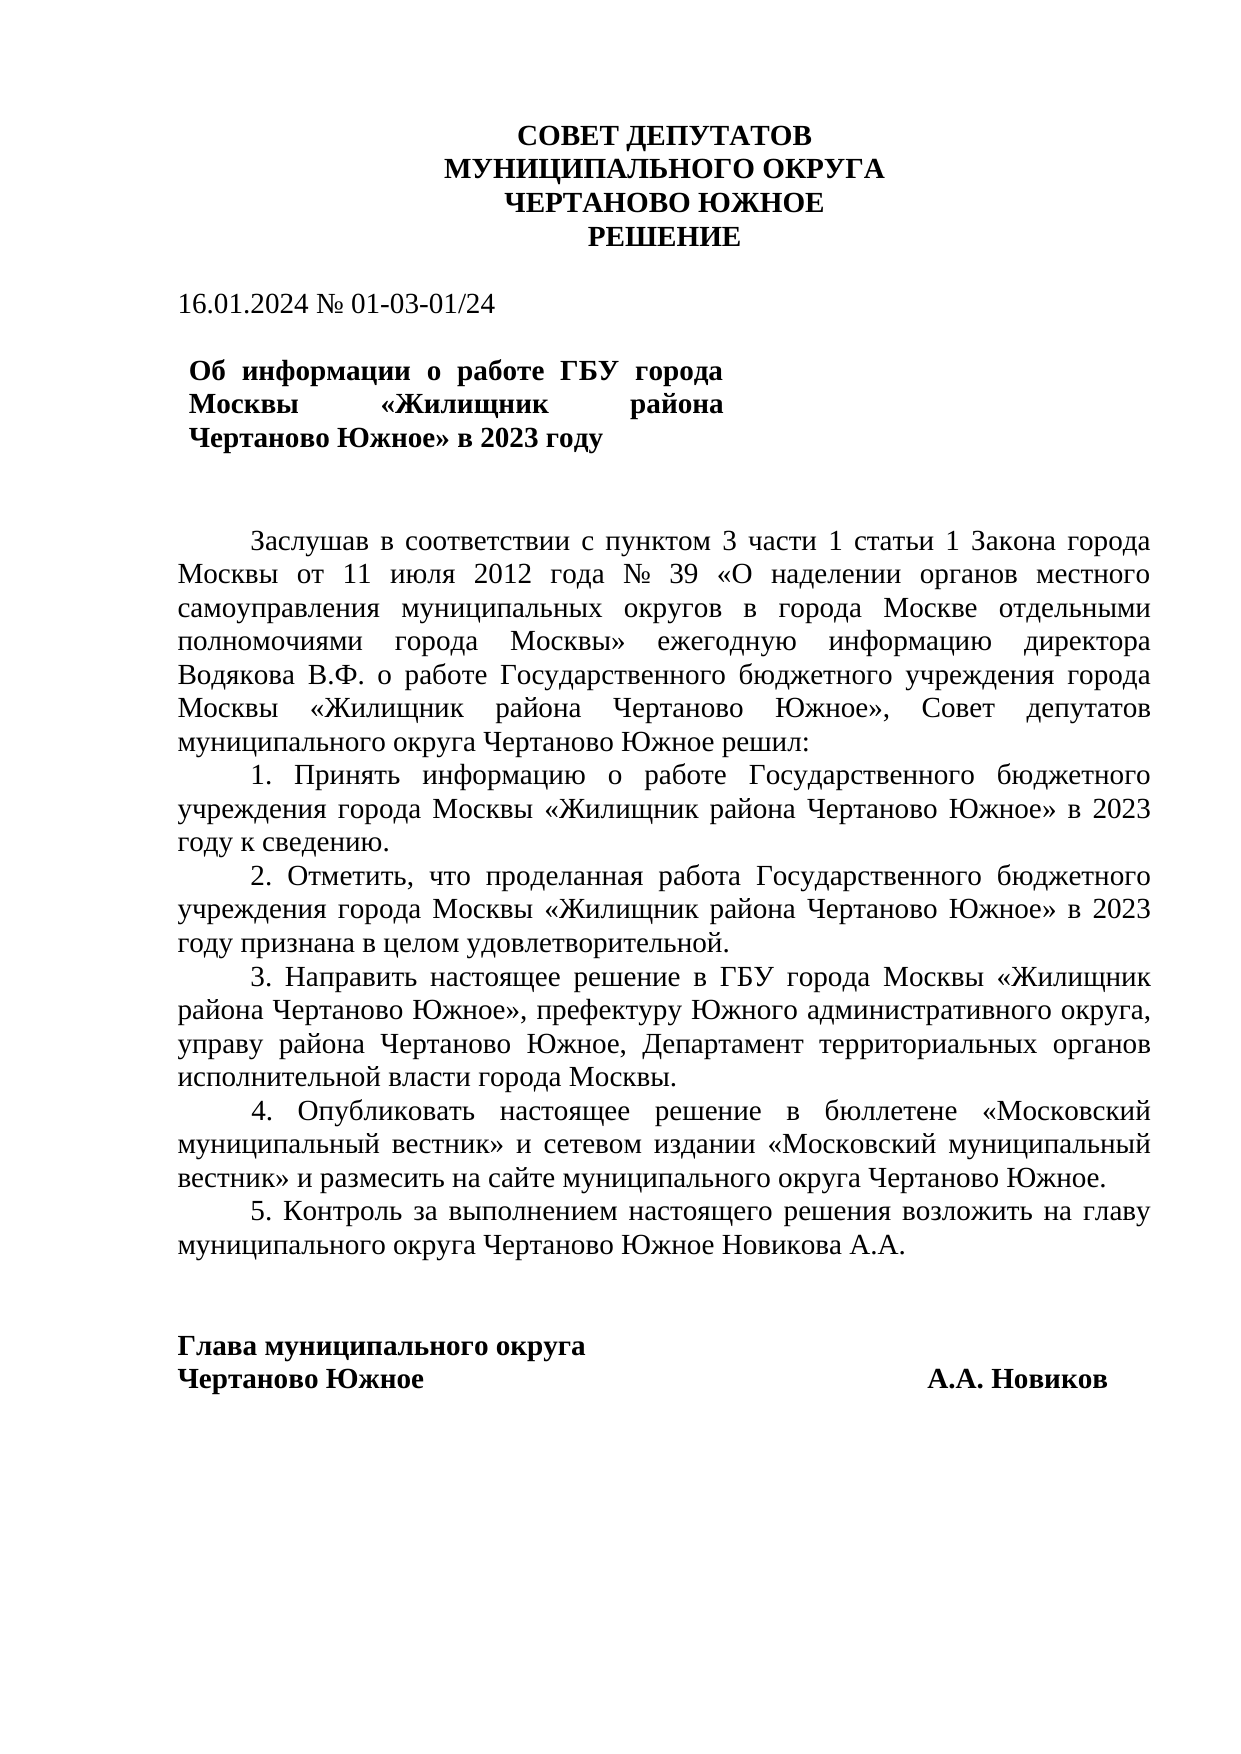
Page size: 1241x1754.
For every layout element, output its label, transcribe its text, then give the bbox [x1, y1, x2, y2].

text РЕШЕНИЕ [177, 219, 1152, 252]
text 5. Контроль за выполнением настоящего решения возложить на главу муниципального округа Чертаново Южное Новикова А.А. [177, 1193, 1152, 1261]
table_header Об информации о работе ГБУ города Москвы «Жилищник района Чертаново Южное» в 2023 году [177, 353, 735, 489]
text 2. Отметить, что проделанная работа Государственного бюджетного учреждения города Москвы «Жилищник района Чертаново Южное» в 2023 году признана в целом удовлетворительной. [177, 858, 1152, 959]
text Глава муниципального округа [177, 1328, 1152, 1361]
text 3. Направить настоящее решение в ГБУ города Москвы «Жилищник района Чертаново Южное», префектуру Южного административного округа, управу района Чертаново Южное, Департамент территориальных органов исполнительной власти города Москвы. [177, 959, 1152, 1093]
text СОВЕТ ДЕПУТАТОВ [177, 118, 1152, 152]
text 1. Принять информацию о работе Государственного бюджетного учреждения города Москвы «Жилищник района Чертаново Южное» в 2023 году к сведению. [177, 757, 1152, 858]
text 16.01.2024 № 01-03-01/24 [177, 286, 1152, 319]
text 4. Опубликовать настоящее решение в бюллетене «Московский муниципальный вестник» и сетевом издании «Московский муниципальный вестник» и размесить на сайте муниципального округа Чертаново Южное. [177, 1093, 1152, 1193]
text МУНИЦИПАЛЬНОГО ОКРУГА [177, 152, 1152, 185]
text ЧЕРТАНОВО ЮЖНОЕ [177, 185, 1152, 219]
text Заслушав в соответствии с пунктом 3 части 1 статьи 1 Закона города Москвы от 11 июля 2012 года № 39 «О наделении органов местного самоуправления муниципальных округов в города Москве отдельными полномочиями города Москвы» ежегодную информацию директора Водякова В.Ф. о работе Государственного бюджетного учреждения города Москвы «Жилищник района Чертаново Южное», Совет депутатов муниципального округа Чертаново Южное решил: [177, 523, 1152, 757]
text Чертаново Южное А.А. Новиков [177, 1361, 1152, 1395]
